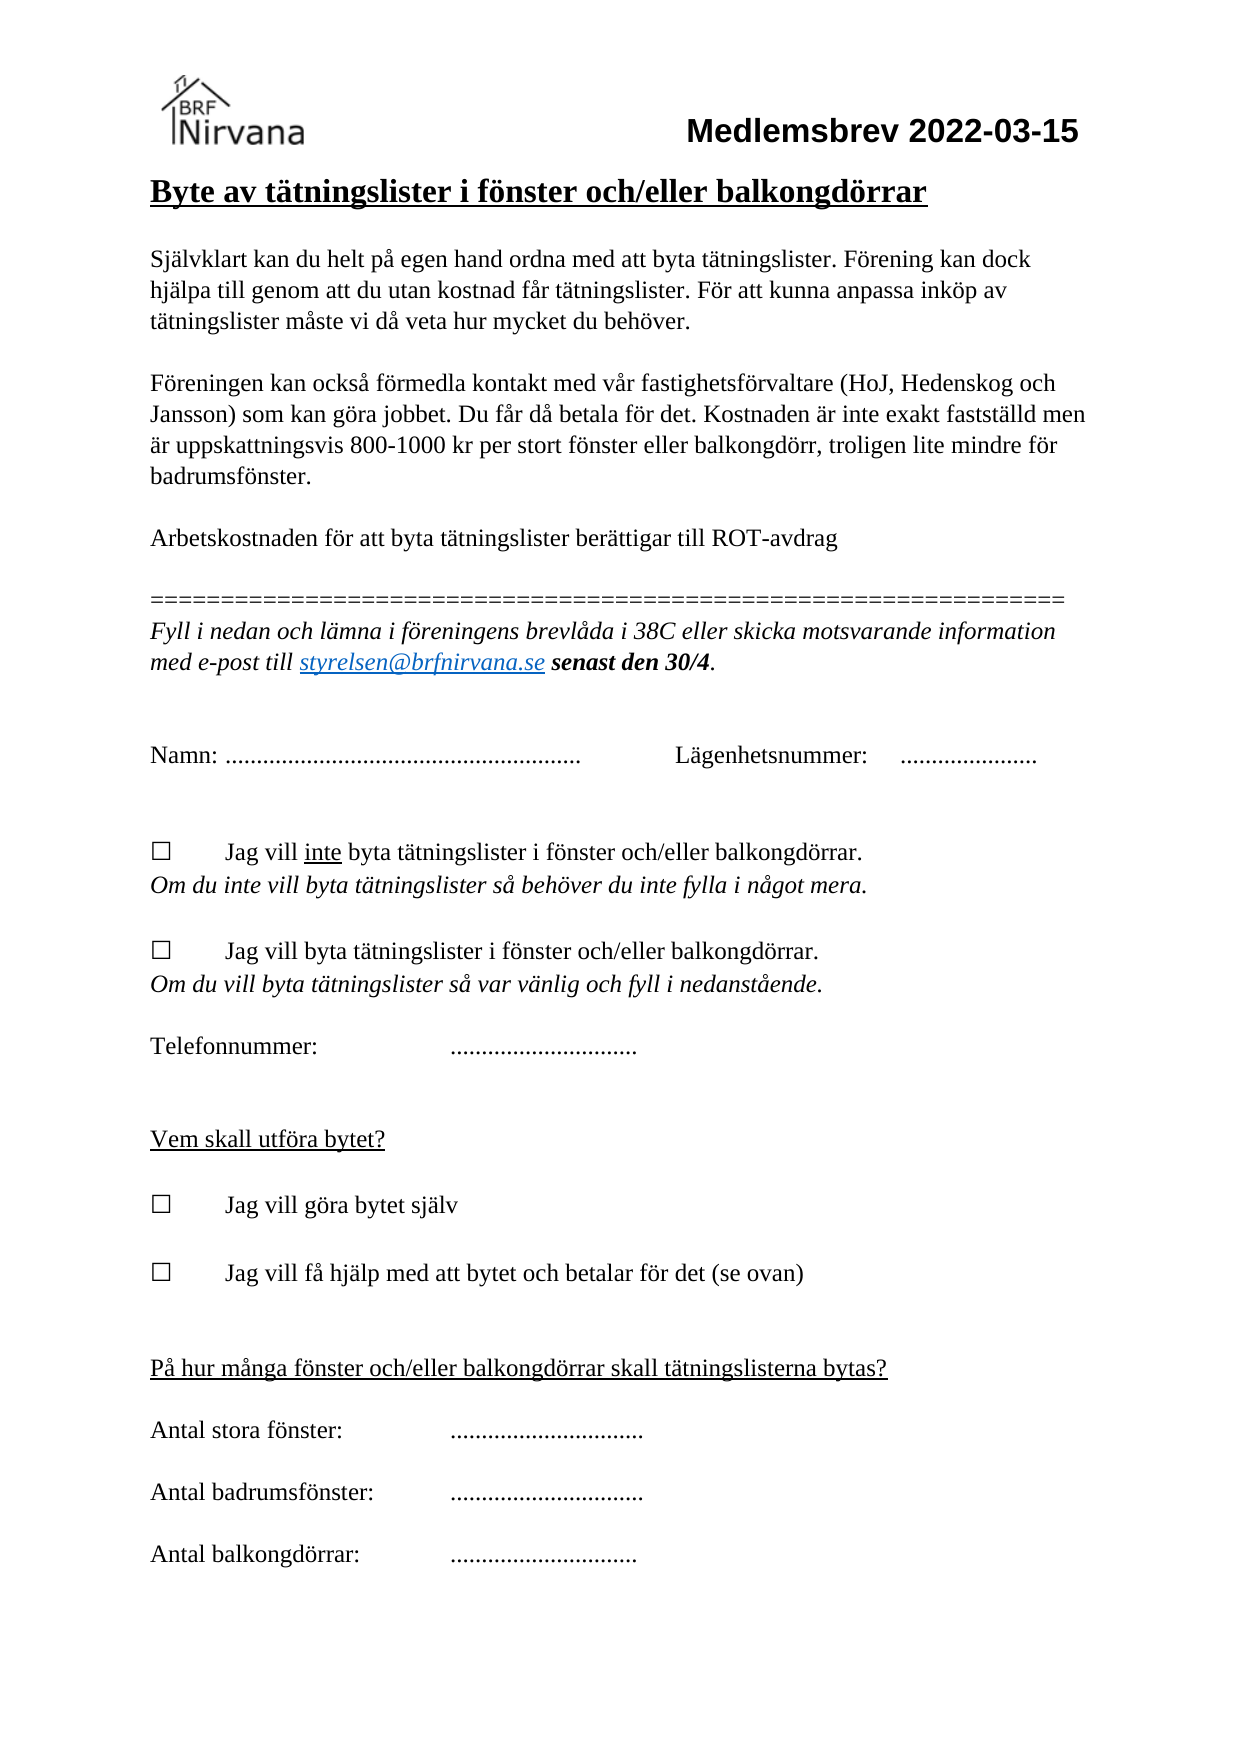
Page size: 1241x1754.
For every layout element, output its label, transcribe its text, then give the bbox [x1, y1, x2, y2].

text Antal badrumsfönster: ............................... [150, 1477, 1090, 1506]
text ☐ Jag vill göra bytet själv [150, 1187, 1090, 1221]
text Om du vill byta tätningslister så var vänlig och fyll i nedanstående. [150, 969, 1090, 998]
text Föreningen kan också förmedla kontakt med vår fastighetsförvaltare (HoJ, Hedenskog och Jansson) som kan göra jobbet. Du får då betala för det. Kostnaden är inte exakt fastställd men är uppskattningsvis 800-1000 kr per stort fönster eller balkongdörr, troligen lite mindre för badrumsfönster. [150, 368, 1090, 490]
text ☐ Jag vill inte byta tätningslister i fönster och/eller balkongdörrar. [150, 834, 1090, 868]
text På hur många fönster och/eller balkongdörrar skall tätningslisterna bytas? [150, 1353, 1090, 1382]
text Fyll i nedan och lämna i föreningens brevlåda i 38C eller skicka motsvarande information med e-post till styrelsen@brfnirvana.se senast den 30/4. [150, 616, 1090, 676]
text Byte av tätningslister i fönster och/eller balkongdörrar [150, 172, 1090, 210]
text Antal balkongdörrar: .............................. [150, 1539, 1090, 1568]
text Om du inte vill byta tätningslister så behöver du inte fylla i något mera. [150, 871, 1090, 899]
text Självklart kan du helt på egen hand ordna med att byta tätningslister. Förening kan dock hjälpa till genom att du utan kostnad får tätningslister. För att kunna anpassa inköp av tätningslister måste vi då veta hur mycket du behöver. [150, 244, 1090, 335]
text Vem skall utföra bytet? [150, 1124, 1090, 1153]
text ☐ Jag vill få hjälp med att bytet och betalar för det (se ovan) [150, 1254, 1090, 1288]
text Telefonnummer: .............................. [150, 1031, 1090, 1060]
text ☐ Jag vill byta tätningslister i fönster och/eller balkongdörrar. [150, 933, 1090, 967]
text Antal stora fönster: ............................... [150, 1415, 1090, 1444]
picture [161, 75, 304, 150]
text ================================================================= [150, 585, 1090, 614]
text Namn: ......................................................... Lägenhetsnummer: ...................... [150, 741, 1090, 769]
text Arbetskostnaden för att byta tätningslister berättigar till ROT-avdrag [150, 523, 1090, 552]
